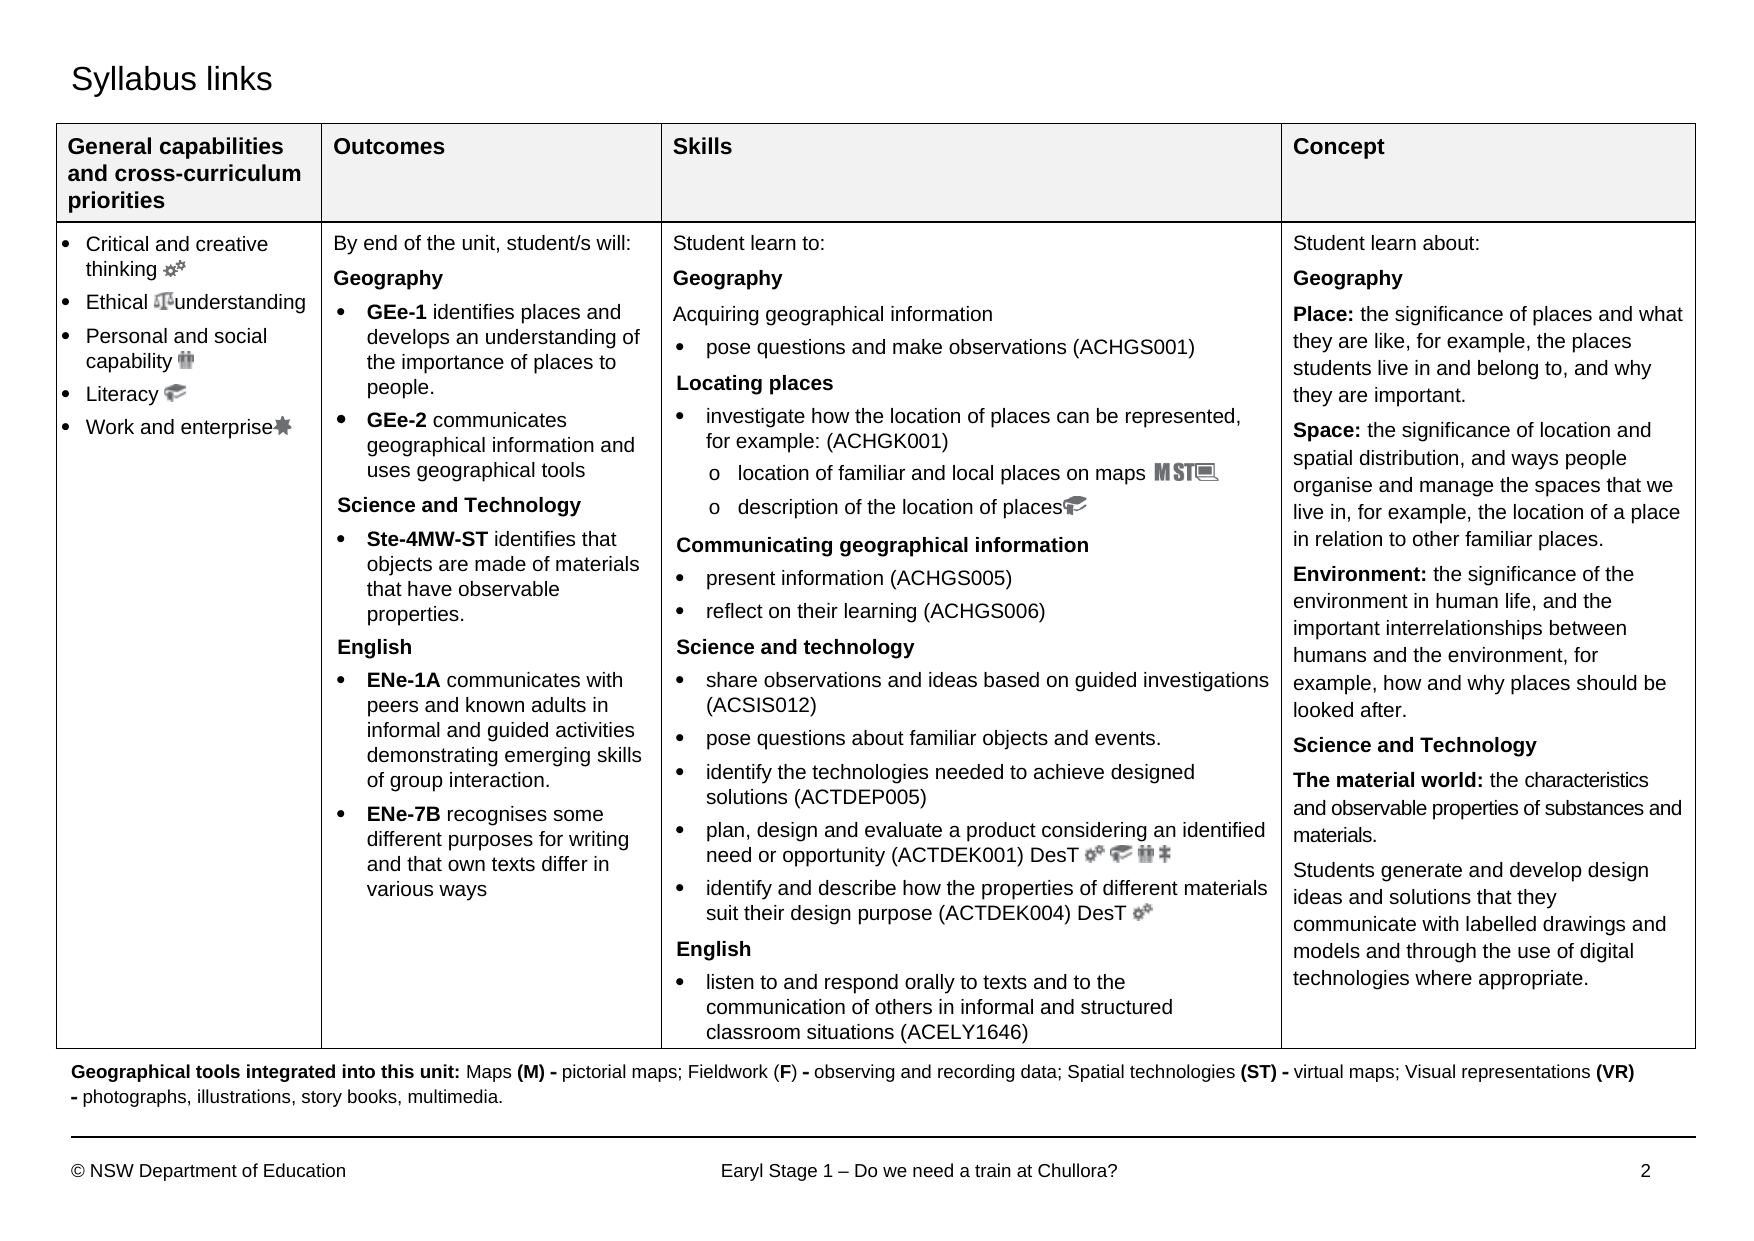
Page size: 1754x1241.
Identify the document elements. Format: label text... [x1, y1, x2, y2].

picture [164, 384, 187, 402]
picture [1137, 845, 1154, 863]
table_header Skills [662, 124, 1281, 221]
picture [178, 351, 194, 369]
table_cell Student learn to: Geography Acquiring geographical information pose questions and make observations (ACHGS001) Locating places investigate how the location of places can be represented, for example: (ACHGK001) location of familiar and local places on maps description of the location of places Communicating geographical information present information (ACHGS005) reflect on their learning (ACHGS006) Science and technology share observations and ideas based on guided investigations (ACSIS012) pose questions about familiar objects and events. identify the technologies needed to achieve designed solutions (ACTDEP005) plan, design and evaluate a product considering an identified need or opportunity (ACTDEK001) DesT identify and describe how the properties of different materials suit their design purpose (ACTDEK004) DesT English listen to and respond orally to texts and to the communication of others in informal and structured classroom situations (ACELY1646) [662, 223, 1281, 1048]
picture [1132, 903, 1153, 921]
text Geographical tools integrated into this unit: Maps (M) pictorial maps; Fieldwork (F) observing and recording data; Spatial technologies (ST) virtual maps; Visual representations (VR) photographs, illustrations, story books, multimedia. [71, 1057, 1636, 1107]
picture [1084, 845, 1105, 863]
subtitle Syllabus links [71, 59, 1695, 97]
picture [1159, 845, 1171, 863]
table_header Outcomes [322, 124, 661, 221]
picture [1110, 845, 1133, 863]
picture [153, 292, 175, 310]
picture [163, 260, 186, 277]
table_cell By end of the unit, student/s will: Geography GEe-1 identifies places and develops an understanding of the importance of places to people. GEe-2 communicates geographical information and uses geographical tools Science and Technology Ste-4MW-ST identifies that objects are made of materials that have observable properties. English ENe-1A communicates with peers and known adults in informal and guided activities demonstrating emerging skills of group interaction. ENe-7B recognises some different purposes for writing and that own texts differ in various ways [322, 223, 661, 1048]
table_header General capabilities and cross-curriculum priorities [57, 124, 321, 221]
table_header Concept [1282, 124, 1695, 221]
picture [1063, 496, 1087, 515]
picture [1152, 461, 1219, 481]
table_cell Critical and creative thinking Ethical understanding Personal and social capability Literacy Work and enterprise [57, 223, 321, 1048]
table_cell Student learn about: Geography Place: the significance of places and what they are like, for example, the places students live in and belong to, and why they are important. Space: the significance of location and spatial distribution, and ways people organise and manage the spaces that we live in, for example, the location of a place in relation to other familiar places. Environment: the significance of the environment in human life, and the important interrelationships between humans and the environment, for example, how and why places should be looked after. Science and Technology The material world: the characteristics and observable properties of substances and materials. Students generate and develop design ideas and solutions that they communicate with labelled drawings and models and through the use of digital technologies where appropriate. [1282, 223, 1695, 1048]
picture [273, 416, 292, 435]
